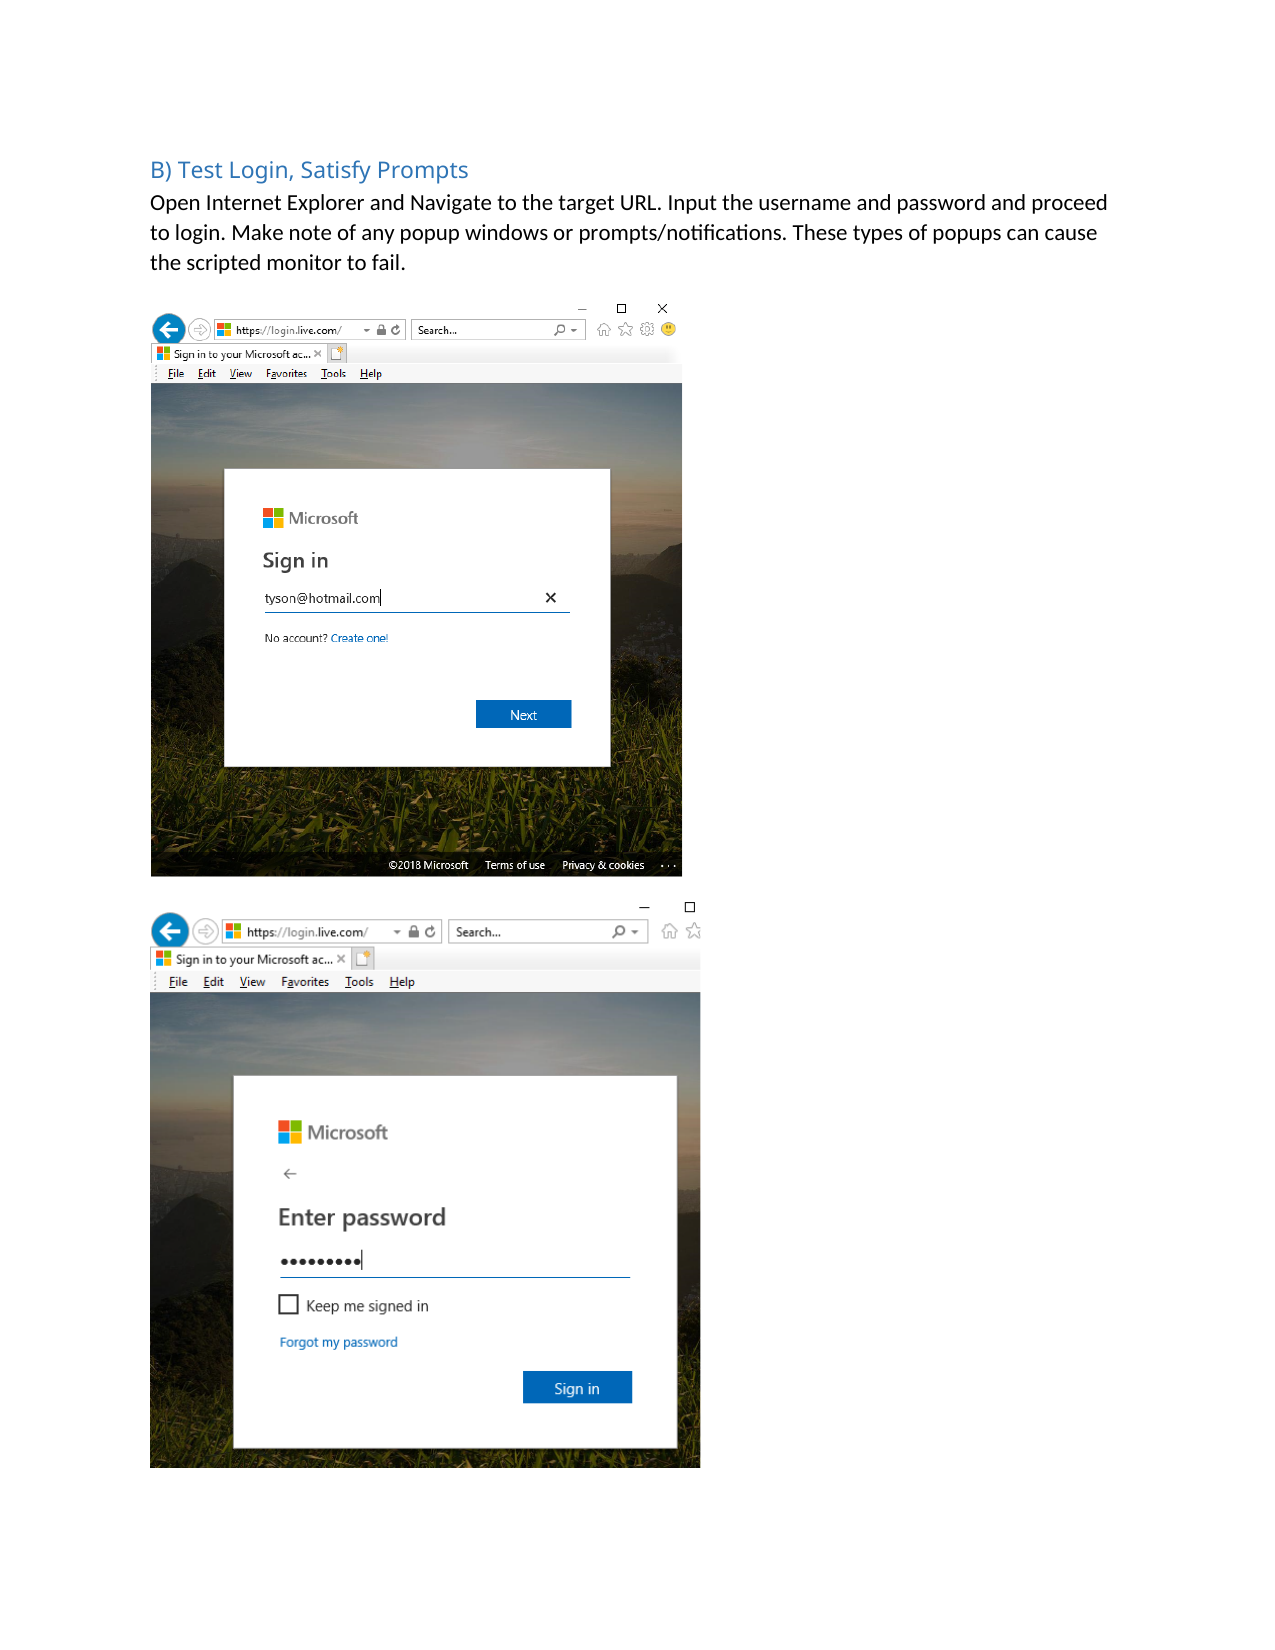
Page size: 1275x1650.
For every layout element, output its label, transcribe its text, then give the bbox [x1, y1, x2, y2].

text Open Internet Explorer and Navigate to the target URL. Input the username and password and proceed to login. Make note of any popup windows or prompts/notifications. These types of popups can cause the scripted monitor to fail. [150, 188, 1125, 276]
picture [150, 895, 701, 1468]
subtitle B) Test Login, Satisfy Prompts [150, 154, 1125, 185]
picture [150, 295, 683, 877]
